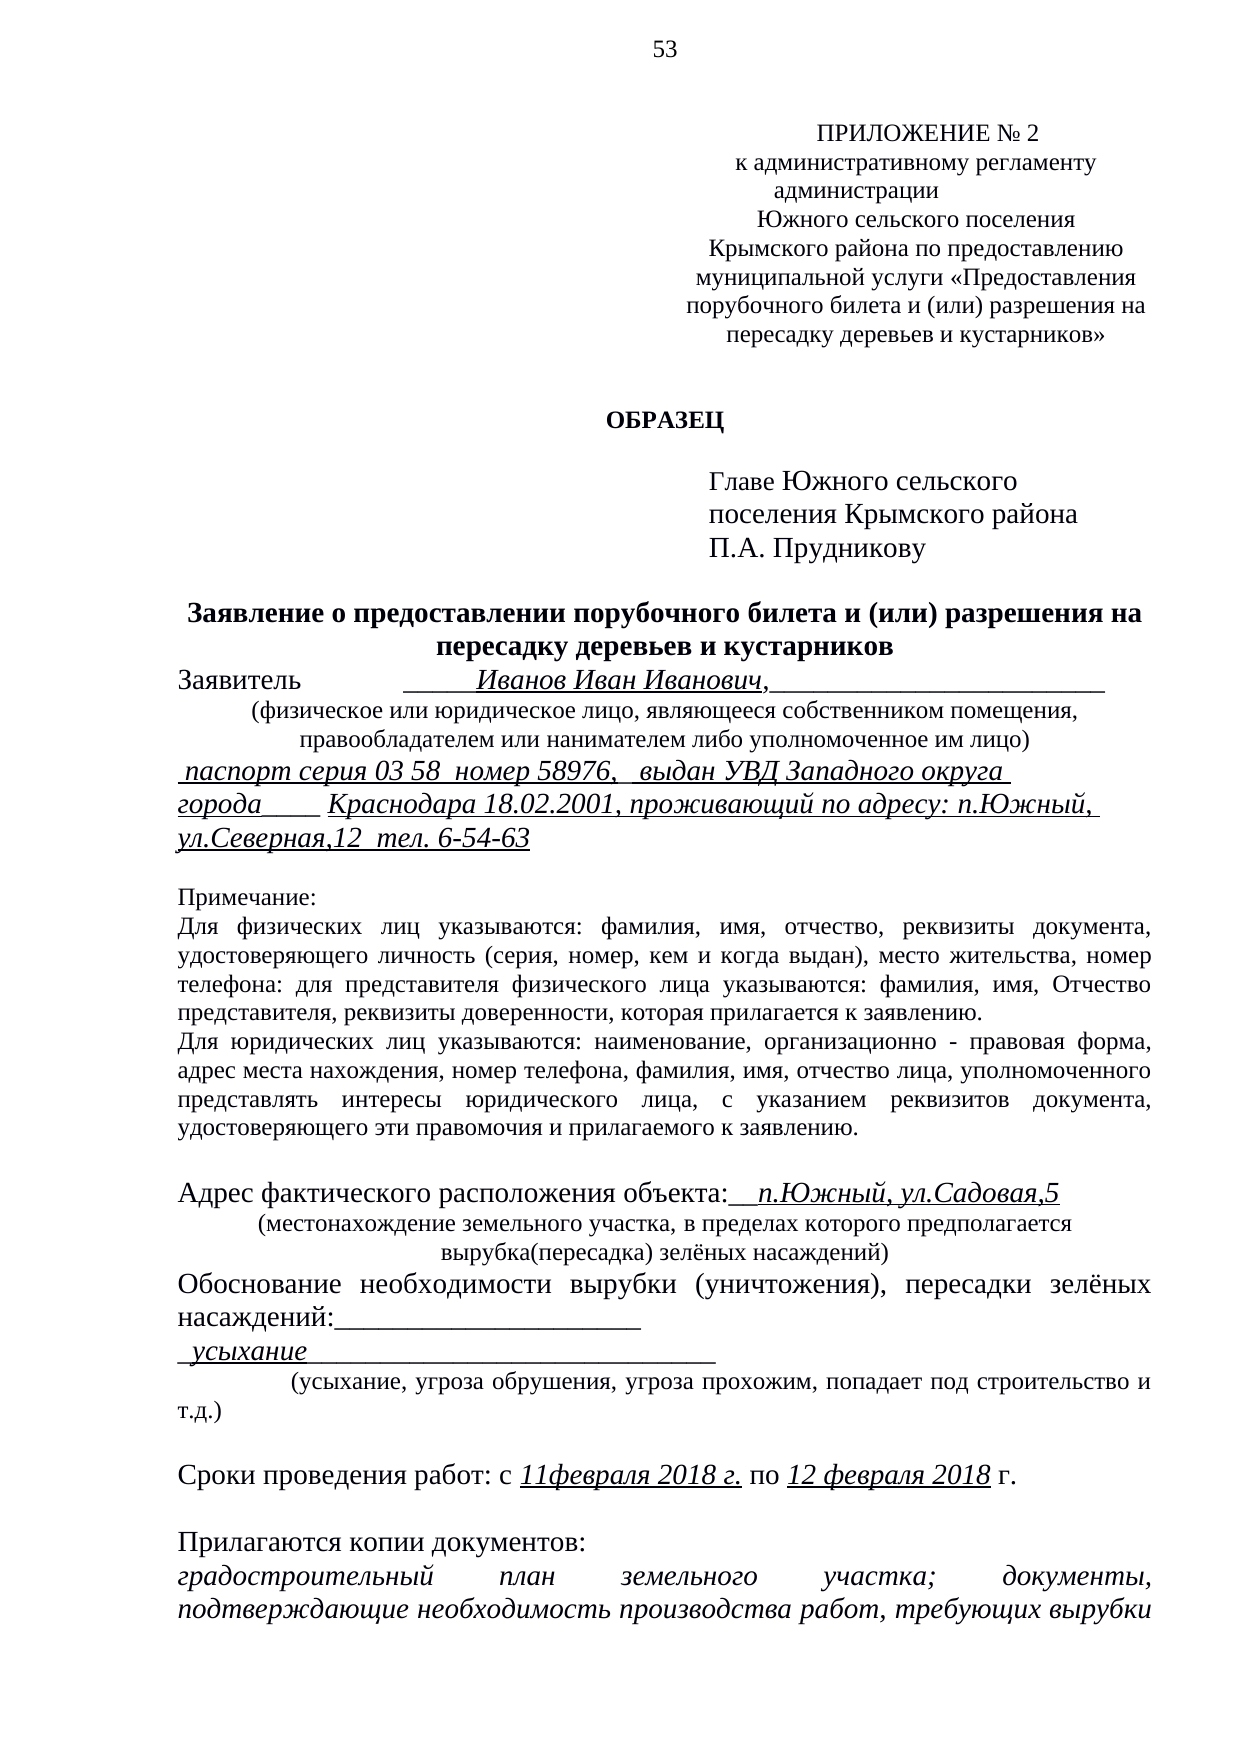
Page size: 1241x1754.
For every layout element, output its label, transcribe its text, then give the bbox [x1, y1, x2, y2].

text Заявление о предоставлении порубочного билета и (или) разрешения на пересадку деревьев и кустарников [177, 595, 1152, 662]
text Для юридических лиц указываются: наименование, организационно - правовая форма, адрес места нахождения, номер телефона, фамилия, имя, отчество лица, уполномоченного представлять интересы юридического лица, с указанием реквизитов документа, удостоверяющего эти правомочия и прилагаемого к заявлению. [177, 1026, 1152, 1141]
text Прилагаются копии документов: [177, 1524, 1152, 1558]
text поселения Крымского района [177, 497, 1152, 530]
text паспорт серия 03 58 номер 58976,_ выдан УВД Западного округа города____ Краснодара 18.02.2001, проживающий по адресу: п.Южный, ул.Северная,12 тел. 6-54-63 [177, 753, 1152, 854]
text Главе Южного сельского [177, 463, 1152, 497]
text Примечание: [177, 882, 1152, 911]
text ПРИЛОЖЕНИЕ № 2 [767, 118, 1089, 147]
text (местонахождение земельного участка, в пределах которого предполагается вырубка(пересадка) зелёных насаждений) [177, 1208, 1152, 1266]
text администрации [693, 176, 1152, 204]
text (усыхание, угроза обрушения, угроза прохожим, попадает под строительство и т.д.) [177, 1366, 1152, 1424]
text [177, 1558, 1152, 1625]
text Сроки проведения работ: с 11февраля 2018 г. по 12 февраля 2018 г. [177, 1457, 1152, 1491]
text (физическое или юридическое лицо, являющееся собственником помещения, правообладателем или нанимателем либо уполномоченное им лицо) [177, 696, 1152, 753]
text Южного сельского поселения [679, 204, 1152, 233]
text П.А. Прудникову [177, 530, 1152, 564]
text Для физических лиц указываются: фамилия, имя, отчество, реквизиты документа, удостоверяющего личность (серия, номер, кем и когда выдан), место жительства, номер телефона: для представителя физического лица указываются: фамилия, имя, Отчество представителя, реквизиты доверенности, которая прилагается к заявлению. [177, 911, 1152, 1026]
text Обоснование необходимости вырубки (уничтожения), пересадки зелёных насаждений:______________________усыхание____________________________ [177, 1266, 1152, 1366]
text Адрес фактического расположения объекта:__п.Южный, ул.Садовая,5 [177, 1175, 1152, 1208]
text Крымского района по предоставлению муниципальной услуги «Предоставления порубочного билета и (или) разрешения на пересадку деревьев и кустарников» [679, 233, 1152, 348]
text ОБРАЗЕЦ [177, 406, 1152, 434]
text к административному регламенту [679, 147, 1152, 176]
text Заявитель _____Иванов Иван Иванович,_______________________ [177, 662, 1152, 696]
